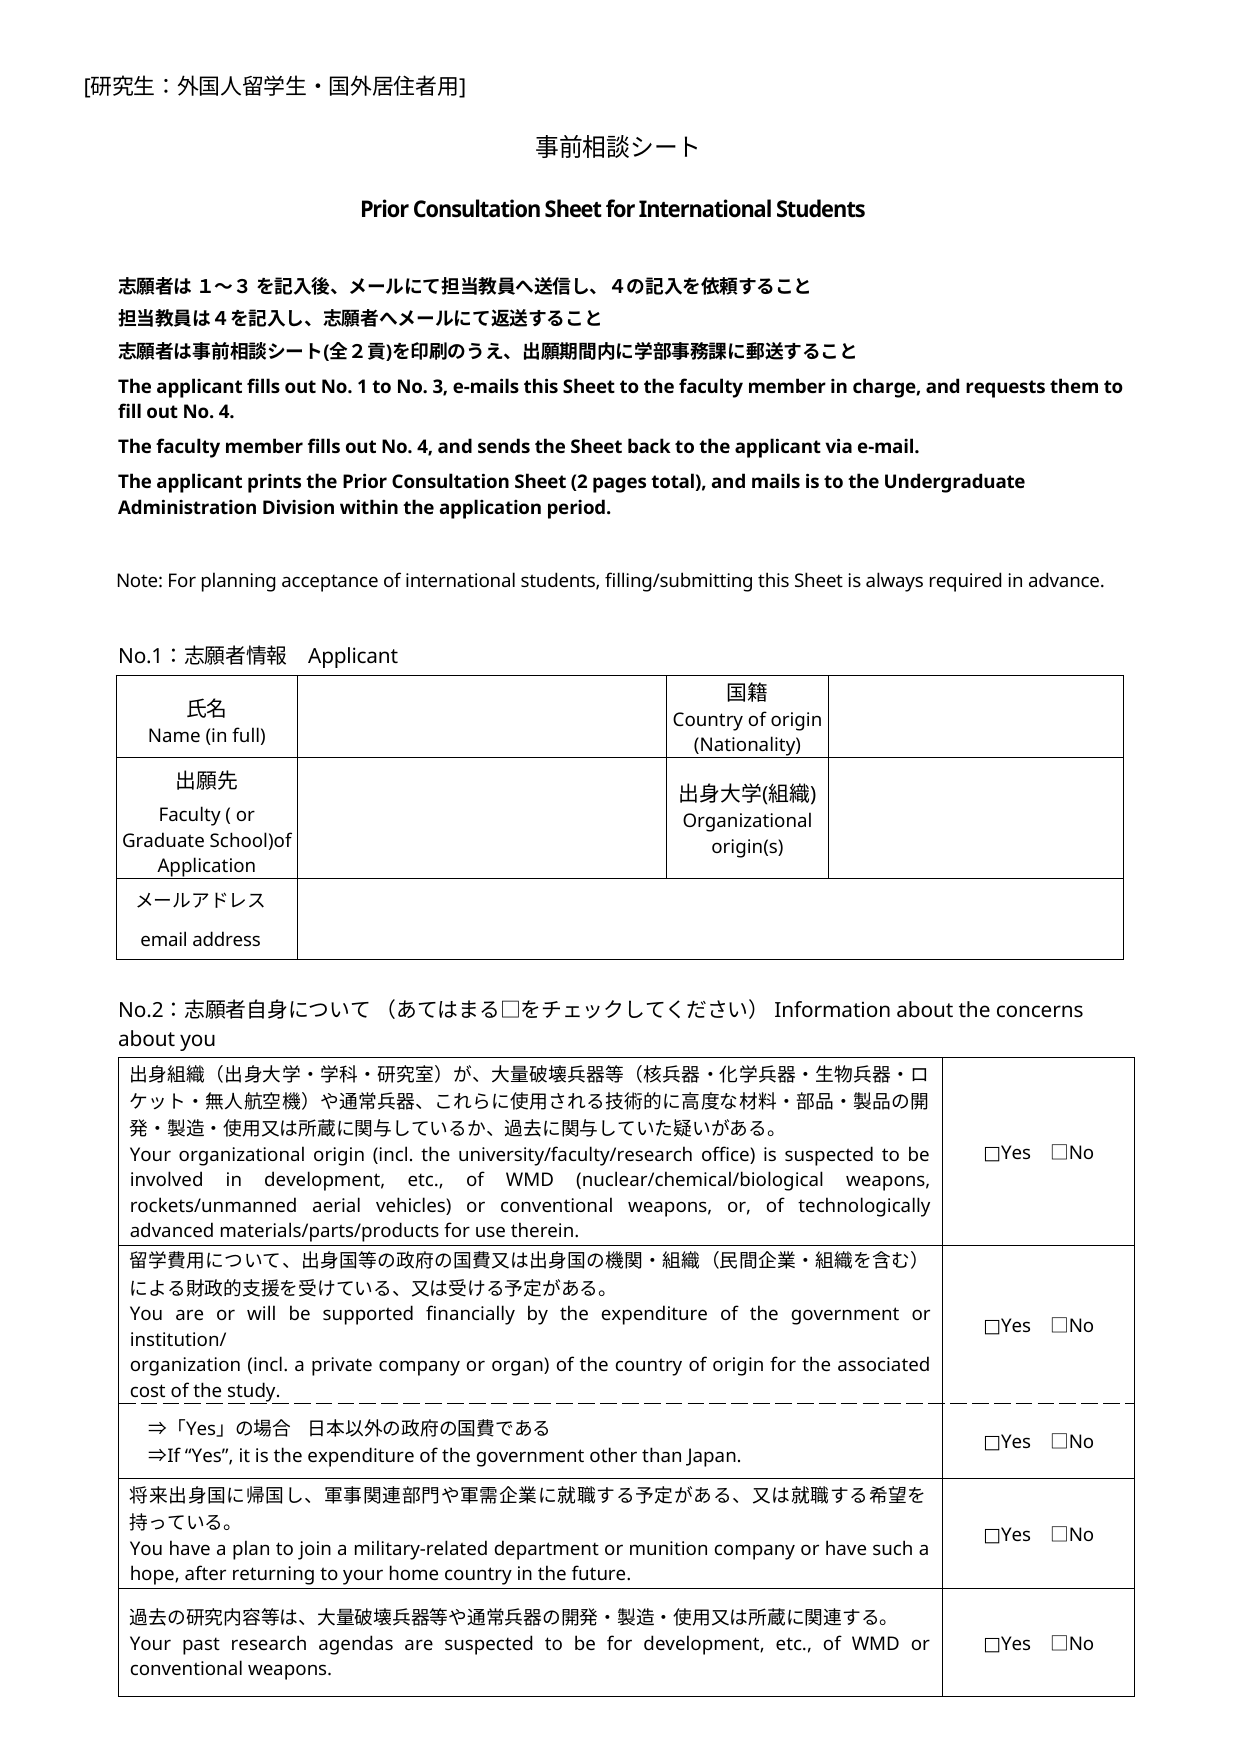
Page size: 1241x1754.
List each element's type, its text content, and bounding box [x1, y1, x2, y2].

title Prior Consultation Sheet for International Students [104, 193, 1122, 224]
table_cell □Yes □No [943, 1246, 1134, 1402]
text 事前相談シート [115, 128, 1123, 164]
text No.2：志願者自身について （あてはまる□をチェックしてください） Information about the concerns about you [118, 993, 1136, 1052]
table_header 国籍 Country of origin (Nationality) [667, 676, 828, 757]
table_header [298, 676, 666, 757]
table_cell ⇒「Yes」の場合 日本以外の政府の国費である ⇒If “Yes”, it is the expenditure of the government other than Japan. [119, 1403, 942, 1478]
text No.1：志願者情報 Applicant [118, 640, 1136, 670]
text The applicant fills out No. 1 to No. 3, e-mails this Sheet to the faculty member in charge, and requests them to fill out No. 4. [118, 373, 1136, 424]
table_header 出身組織（出身大学・学科・研究室）が、大量破壊兵器等（核兵器・化学兵器・生物兵器・ロケット・無人航空機）や通常兵器、これらに使用される技術的に高度な材料・部品・製品の開発・製造・使用又は所蔵に関与しているか、過去に関与していた疑いがある。 Your organizational origin (incl. the university/faculty/research office) is suspected to be involved in development, etc., of WMD (nuclear/chemical/biological weapons, rockets/unmanned aerial vehicles) or conventional weapons, or, of technologically advanced materials/parts/products for use therein. [119, 1058, 942, 1245]
text 志願者は １～３ を記入後、メールにて担当教員へ送信し、４の記入を依頼すること [118, 271, 1136, 299]
text The faculty member fills out No. 4, and sends the Sheet back to the applicant via e-mail. [118, 433, 1136, 459]
table_header □Yes □No [943, 1058, 1134, 1245]
table_cell 将来出身国に帰国し、軍事関連部門や軍需企業に就職する予定がある、又は就職する希望を持っている。 You have a plan to join a military-related department or munition company or have such a hope, after returning to your home country in the future. [119, 1479, 942, 1587]
table_cell メールアドレス email address [117, 879, 297, 959]
table_cell □Yes □No [943, 1479, 1134, 1587]
table_cell 過去の研究内容等は、大量破壊兵器等や通常兵器の開発・製造・使用又は所蔵に関連する。 Your past research agendas are suspected to be for development, etc., of WMD or conventional weapons. [119, 1589, 942, 1696]
table_cell 出願先 Faculty ( or Graduate School)of Application [117, 758, 297, 878]
text 担当教員は４を記入し、志願者へメールにて返送すること [118, 304, 1136, 331]
table_header [829, 676, 1123, 757]
table_cell [298, 879, 1123, 959]
table_cell [829, 758, 1123, 878]
text 志願者は事前相談シート(全２貢)を印刷のうえ、出願期間内に学部事務課に郵送すること [118, 336, 1136, 363]
table_cell □Yes □No [943, 1589, 1134, 1696]
table_header 氏名 Name (in full) [117, 676, 297, 757]
table_cell 留学費用について、出身国等の政府の国費又は出身国の機関・組織（民間企業・組織を含む）による財政的支援を受けている、又は受ける予定がある。 You are or will be supported financially by the expenditure of the government or institution/ organization (incl. a private company or organ) of the country of origin for the associated cost of the study. [119, 1246, 942, 1402]
table_cell 出身大学(組織) Organizational origin(s) [667, 758, 828, 878]
table_cell □Yes □No [943, 1403, 1134, 1478]
table_cell [298, 758, 666, 878]
text Note: For planning acceptance of international students, filling/submitting this Sheet is always required in advance. [116, 567, 1136, 592]
text The applicant prints the Prior Consultation Sheet (2 pages total), and mails is to the Undergraduate Administration Division within the application period. [118, 468, 1136, 519]
